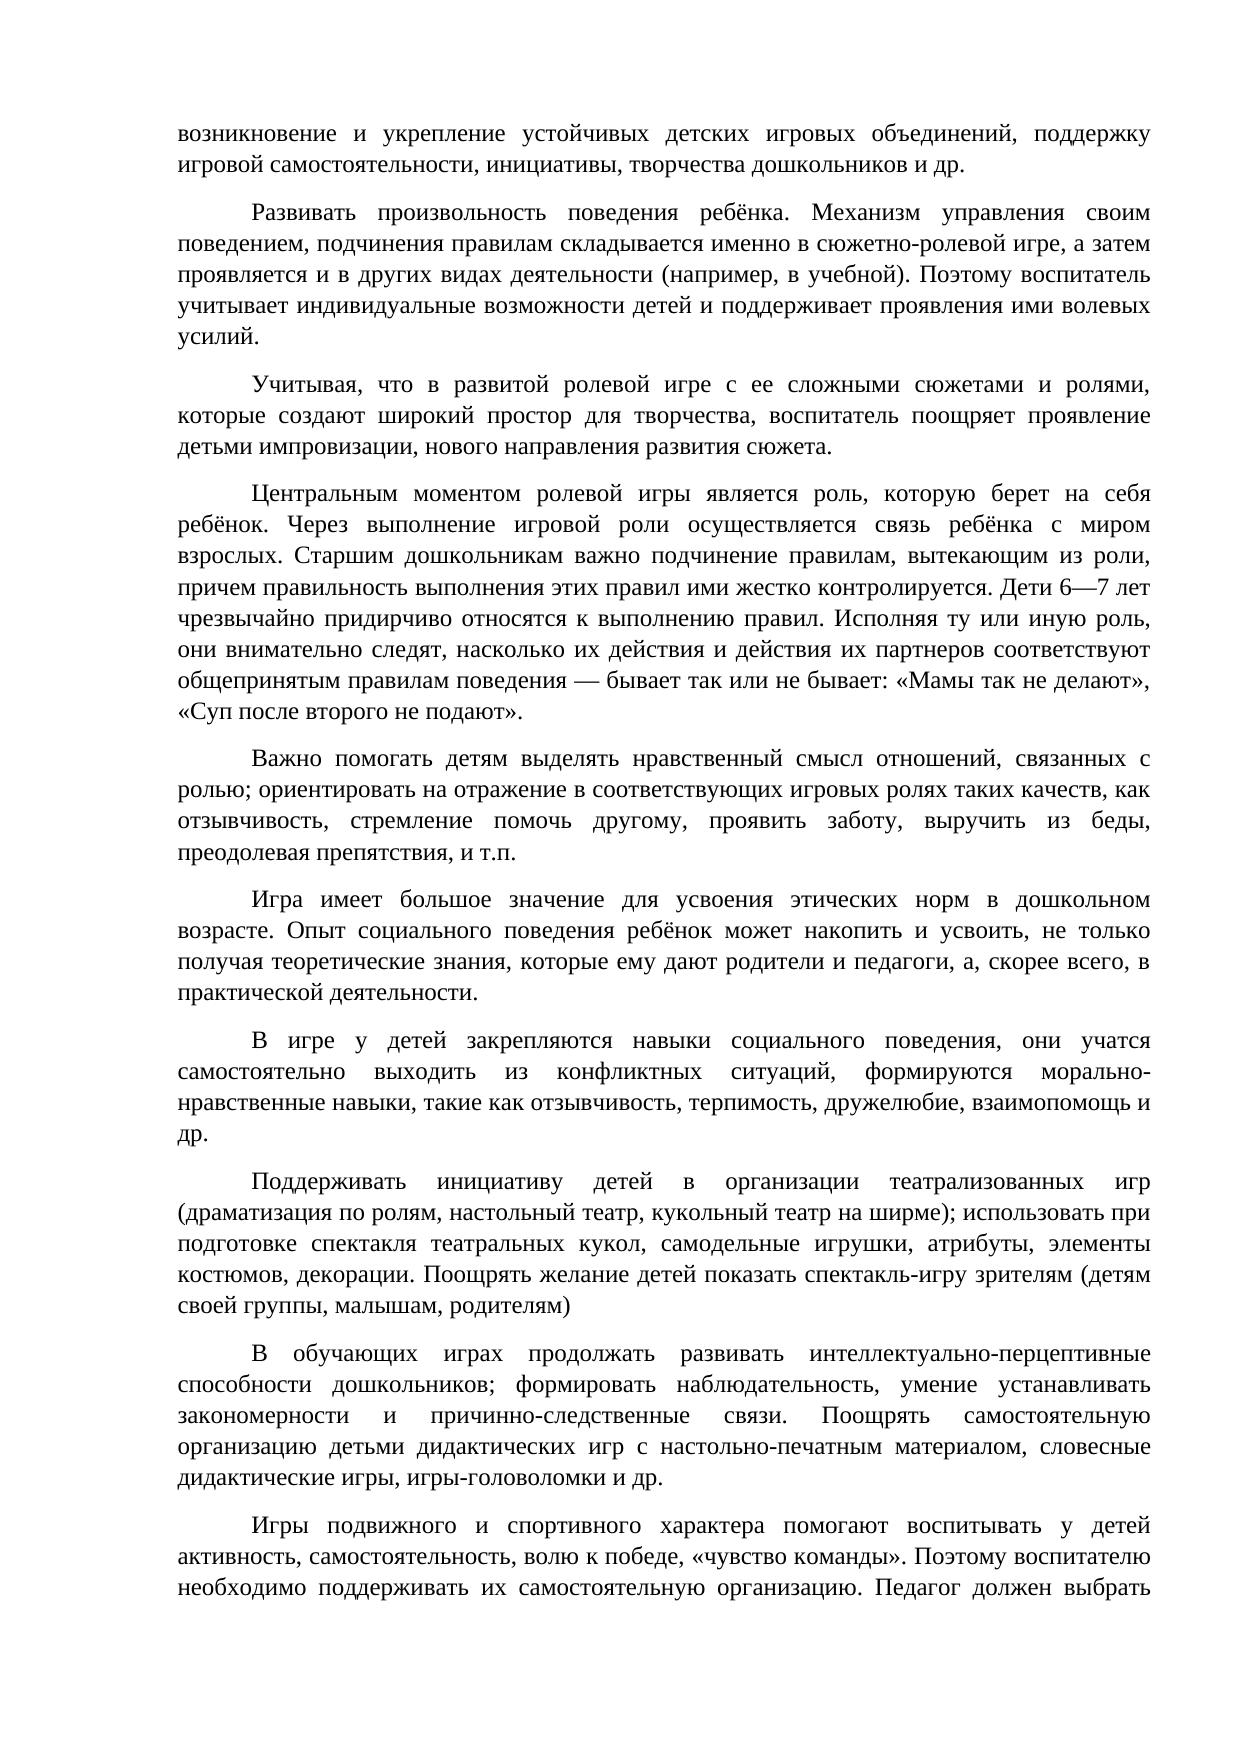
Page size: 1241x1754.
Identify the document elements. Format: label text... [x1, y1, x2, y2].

text В обучающих играх продолжать развивать интеллектуально-перцептивные способности дошкольников; формировать наблюдательность, умение устанавливать закономерности и причинно-следственные связи. Поощрять самостоятельную организацию детьми дидактических игр с настольно-печатным материалом, словесные дидактические игры, игры-головоломки и др. [177, 1338, 1152, 1491]
text Поддерживать инициативу детей в организации театрализованных игр (драматизация по ролям, настольный театр, кукольный театр на ширме); использовать при подготовке спектакля театральных кукол, самодельные игрушки, атрибуты, элементы костюмов, декорации. Поощрять желание детей показать спектакль-игру зрителям (детям своей группы, малышам, родителям) [177, 1166, 1152, 1319]
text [177, 118, 1152, 178]
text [177, 1510, 1152, 1601]
text Развивать произвольность поведения ребёнка. Механизм управления своим поведением, подчинения правилам складывается именно в сюжетно-ролевой игре, а затем проявляется и в других видах деятельности (например, в учебной). Поэтому воспитатель учитывает индивидуальные возможности детей и поддерживает проявления ими волевых усилий. [177, 197, 1152, 350]
text Важно помогать детям выделять нравственный смысл отношений, связанных с ролью; ориентировать на отражение в соответствующих игровых ролях таких качеств, как отзывчивость, стремление помочь другому, проявить заботу, выручить из беды, преодолевая препятствия, и т.п. [177, 743, 1152, 865]
text Игра имеет большое значение для усвоения этических норм в дошкольном возрасте. Опыт социального поведения ребёнок может накопить и усвоить, не только получая теоретические знания, которые ему дают родители и педагоги, а, скорее всего, в практической деятельности. [177, 884, 1152, 1006]
text Центральным моментом ролевой игры является роль, которую берет на себя ребёнок. Через выполнение игровой роли осуществляется связь ребёнка с миром взрослых. Старшим дошкольникам важно подчинение правилам, вытекающим из роли, причем правильность выполнения этих правил ими жестко контролируется. Дети 6—7 лет чрезвычайно придирчиво относятся к выполнению правил. Исполняя ту или иную роль, они внимательно следят, насколько их действия и действия их партнеров соответствуют общепринятым правилам поведения — бывает так или не бывает: «Мамы так не делают», «Суп после второго не подают». [177, 478, 1152, 724]
text Учитывая, что в развитой ролевой игре с ее сложными сюжетами и ролями, которые создают широкий простор для творчества, воспитатель поощряет проявление детьми импровизации, нового направления развития сюжета. [177, 369, 1152, 459]
text В игре у детей закрепляются навыки социального поведения, они учатся самостоятельно выходить из конфликтных ситуаций, формируются морально-нравственные навыки, такие как отзывчивость, терпимость, дружелюбие, взаимопомощь и др. [177, 1025, 1152, 1147]
